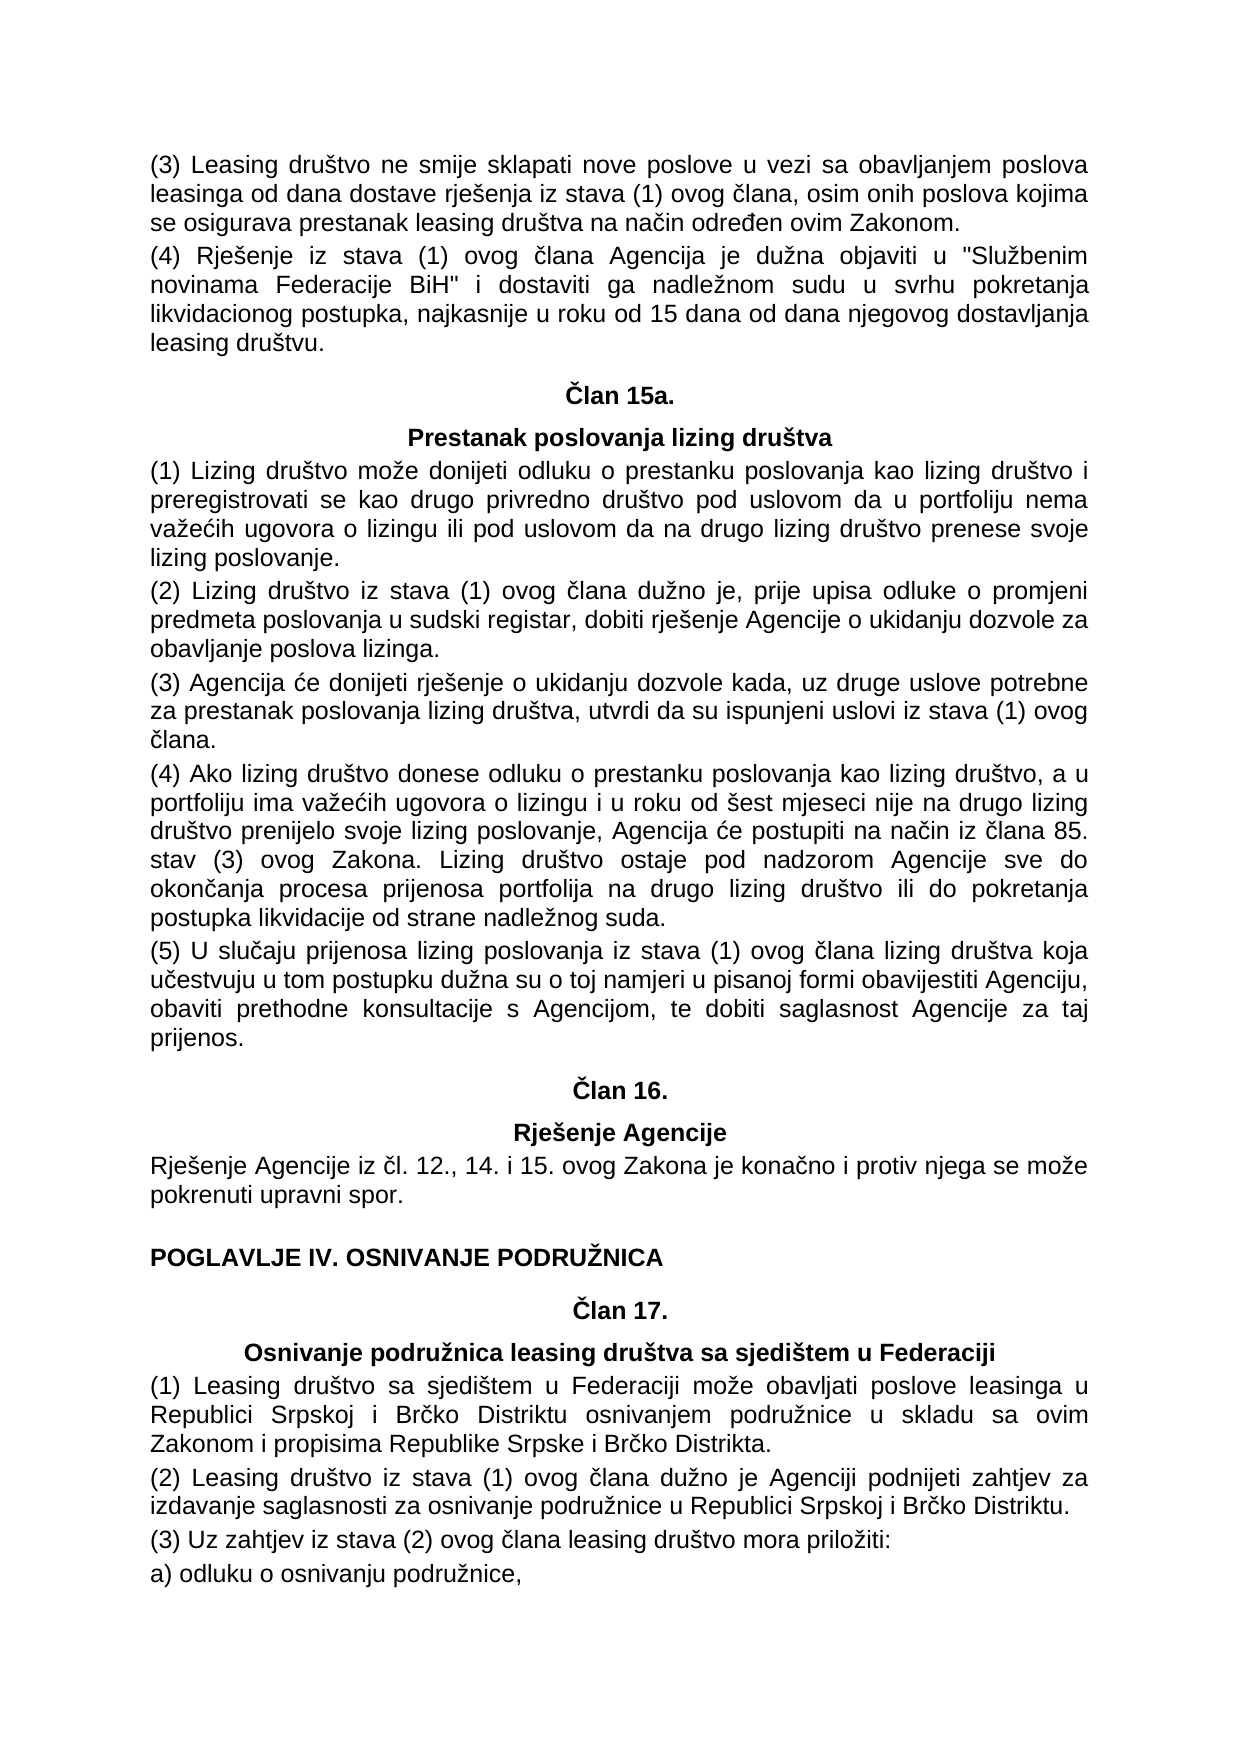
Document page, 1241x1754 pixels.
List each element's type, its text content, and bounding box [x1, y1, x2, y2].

text (1) Lizing društvo može donijeti odluku o prestanku poslovanja kao lizing društvo i preregistrovati se kao drugo privredno društvo pod uslovom da u portfoliju nema važećih ugovora o lizingu ili pod uslovom da na drugo lizing društvo prenese svoje lizing poslovanje. [150, 456, 1090, 571]
text Član 17. [150, 1296, 1090, 1325]
text (2) Leasing društvo iz stava (1) ovog člana dužno je Agenciji podnijeti zahtjev za izdavanje saglasnosti za osnivanje podružnice u Republici Srpskoj i Brčko Distriktu. [150, 1462, 1090, 1520]
text (4) Ako lizing društvo donese odluku o prestanku poslovanja kao lizing društvo, a u portfoliju ima važećih ugovora o lizingu i u roku od šest mjeseci nije na drugo lizing društvo prenijelo svoje lizing poslovanje, Agencija će postupiti na način iz člana 85. stav (3) ovog Zakona. Lizing društvo ostaje pod nadzorom Agencije sve do okončanja procesa prijenosa portfolija na drugo lizing društvo ili do pokretanja postupka likvidacije od strane nadležnog suda. [150, 759, 1090, 931]
text Prestanak poslovanja lizing društva [150, 422, 1090, 451]
text (1) Leasing društvo sa sjedištem u Federaciji može obavljati poslove leasinga u Republici Srpskoj i Brčko Distriktu osnivanjem podružnice u skladu sa ovim Zakonom i propisima Republike Srpske i Brčko Distrikta. [150, 1371, 1090, 1457]
text Član 15a. [150, 381, 1090, 410]
text (3) Agencija će donijeti rješenje o ukidanju dozvole kada, uz druge uslove potrebne za prestanak poslovanja lizing društva, utvrdi da su ispunjeni uslovi iz stava (1) ovog člana. [150, 667, 1090, 754]
text (5) U slučaju prijenosa lizing poslovanja iz stava (1) ovog člana lizing društva koja učestvuju u tom postupku dužna su o toj namjeri u pisanoj formi obavijestiti Agenciju, obaviti prethodne konsultacije s Agencijom, te dobiti saglasnost Agencije za taj prijenos. [150, 936, 1090, 1051]
text (3) Uz zahtjev iz stava (2) ovog člana leasing društvo mora priložiti: [150, 1525, 1090, 1554]
text Osnivanje podružnica leasing društva sa sjedištem u Federaciji [150, 1337, 1090, 1366]
text Rješenje Agencije [150, 1117, 1090, 1146]
text POGLAVLJE IV. OSNIVANJE PODRUŽNICA [150, 1242, 1090, 1271]
text Član 16. [150, 1076, 1090, 1105]
text Rješenje Agencije iz čl. 12., 14. i 15. ovog Zakona je konačno i protiv njega se može pokrenuti upravni spor. [150, 1151, 1090, 1209]
text a) odluku o osnivanju podružnice, [150, 1559, 1090, 1587]
text (4) Rješenje iz stava (1) ovog člana Agencija je dužna objaviti u "Službenim novinama Federacije BiH" i dostaviti ga nadležnom sudu u svrhu pokretanja likvidacionog postupka, najkasnije u roku od 15 dana od dana njegovog dostavljanja leasing društvu. [150, 241, 1090, 356]
text (2) Lizing društvo iz stava (1) ovog člana dužno je, prije upisa odluke o promjeni predmeta poslovanja u sudski registar, dobiti rješenje Agencije o ukidanju dozvole za obavljanje poslova lizinga. [150, 576, 1090, 662]
text (3) Leasing društvo ne smije sklapati nove poslove u vezi sa obavljanjem poslova leasinga od dana dostave rješenja iz stava (1) ovog člana, osim onih poslova kojima se osigurava prestanak leasing društva na način određen ovim Zakonom. [150, 150, 1090, 236]
